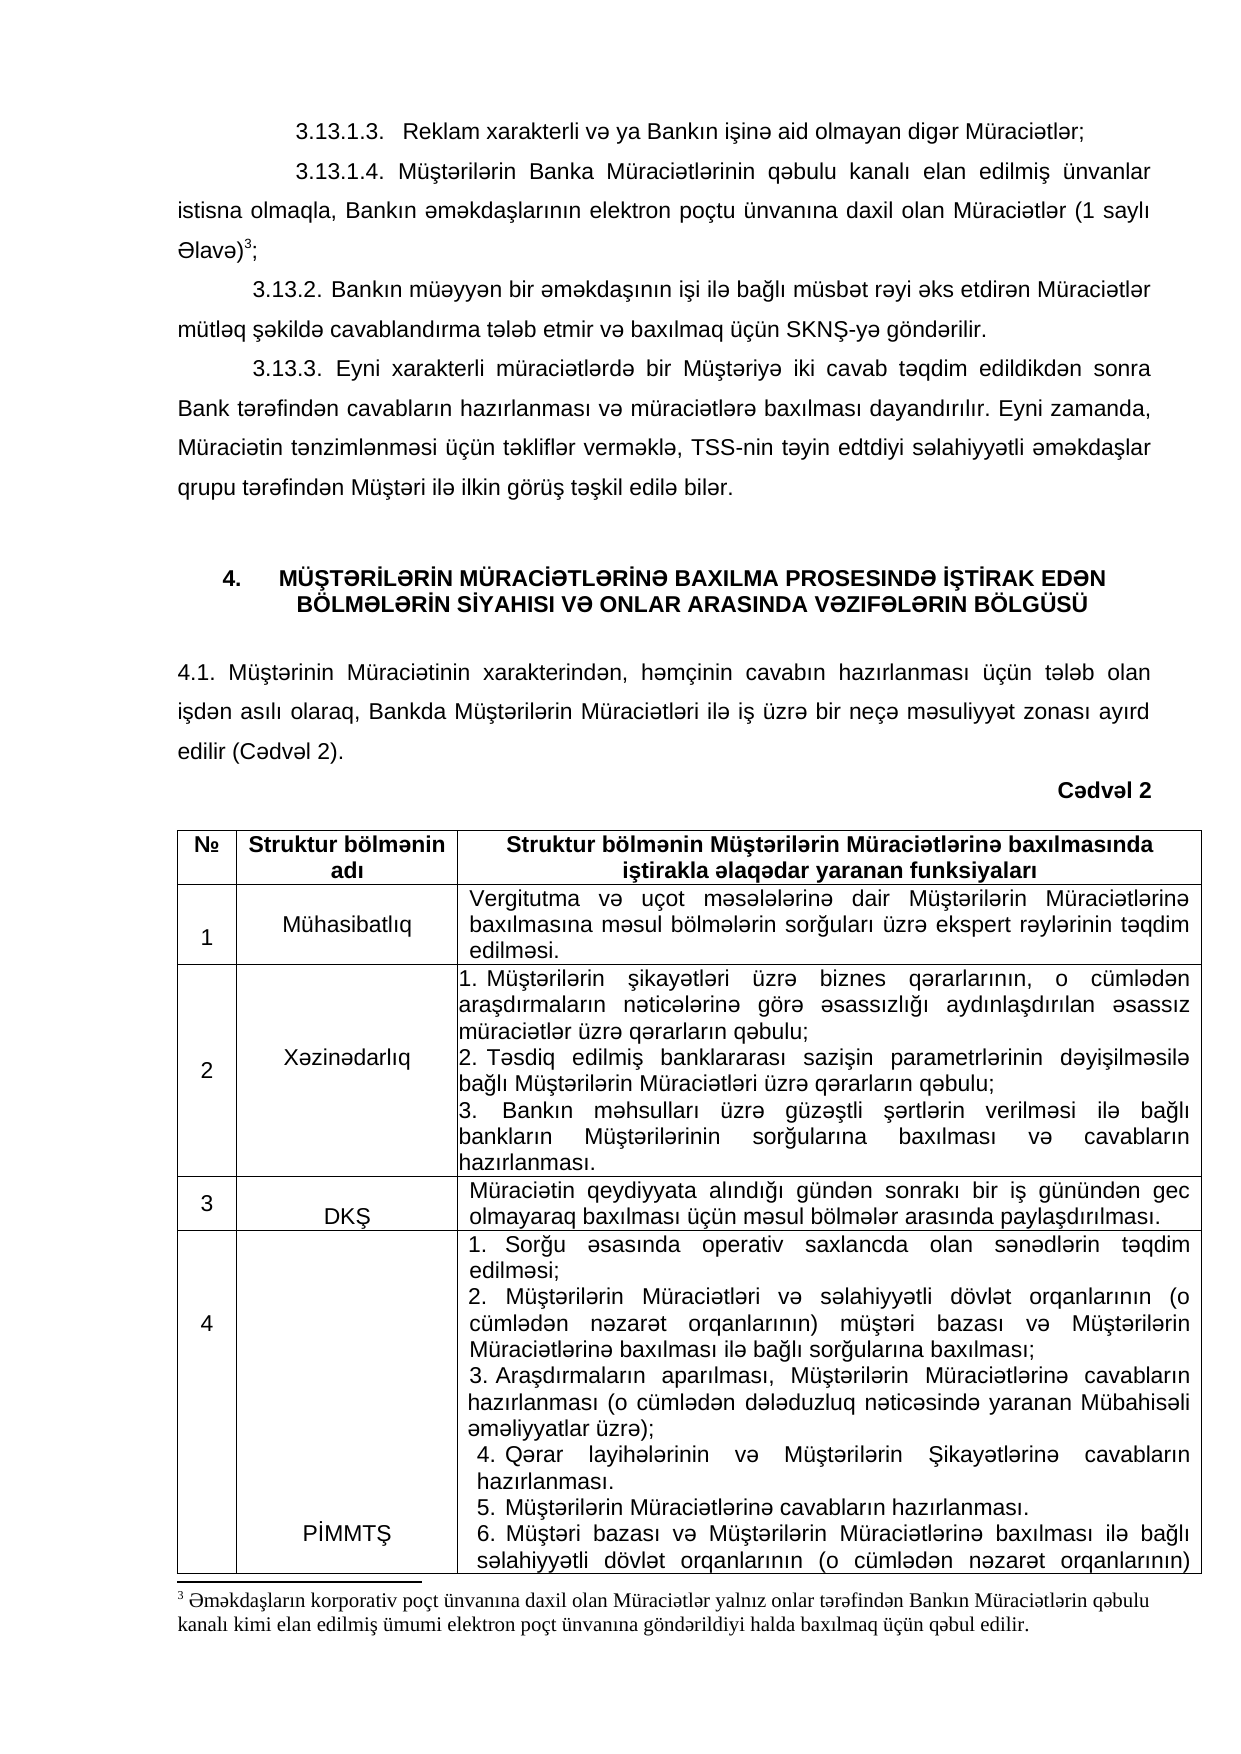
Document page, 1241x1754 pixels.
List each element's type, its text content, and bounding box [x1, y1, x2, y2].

text 4.1. Müştərinin Müraciətinin xarakterindən, həmçinin cavabın hazırlanması üçün tələb olan işdən asılı olaraq, Bankda Müştərilərin Müraciətləri ilə iş üzrə bir neçə məsuliyyət zonası ayırd edilir (Cədvəl 2). [177, 659, 1152, 764]
subtitle MÜŞTƏRİLƏRİN MÜRACİƏTLƏRİNƏ BAXILMA PROSESINDƏ İŞTİRAK EDƏN BÖLMƏLƏRİN SİYAHISI VƏ ONLAR ARASINDA VƏZIFƏLƏRIN BÖLGÜSÜ [177, 565, 1152, 618]
text Cədvəl 2 [177, 777, 1152, 804]
table_cell Xəzinədarlıq [237, 965, 457, 1176]
list Müştərilərin Banka Müraciətlərinin qəbulu kanalı elan edilmiş ünvanlar istisna olmaqla, Bankın əməkdaşlarının elektron poçtu ünvanına daxil olan Müraciətlər (1 saylı Əlavə); [177, 158, 1152, 263]
table_header Struktur bölmənin Müştərilərin Müraciətlərinə baxılmasında iştirakla əlaqədar yaranan funksiyaları [458, 831, 1201, 884]
table_cell 4 [178, 1231, 236, 1573]
table_header № [178, 831, 236, 884]
list Reklam xarakterli və ya Bankın işinə aid olmayan digər Müraciətlər; [177, 118, 1152, 144]
table_header Struktur bölmənin adı [237, 831, 457, 884]
table_cell PİMMTŞ [237, 1231, 457, 1573]
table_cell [458, 1231, 1201, 1573]
list Bankın müəyyən bir əməkdaşının işi ilə bağlı müsbət rəyi əks etdirən Müraciətlər mütləq şəkildə cavablandırma tələb etmir və baxılmaq üçün SKNŞ-yə göndərilir. [177, 276, 1152, 342]
table_cell Müştərilərin şikayətləri üzrə biznes qərarlarının, o cümlədən araşdırmaların nəticələrinə görə əsassızlığı aydınlaşdırılan əsassız müraciətlər üzrə qərarların qəbulu; Təsdiq edilmiş banklararası sazişin parametrlərinin dəyişilməsilə bağlı Müştərilərin Müraciətləri üzrə qərarların qəbulu; Bankın məhsulları üzrə güzəştli şərtlərin verilməsi ilə bağlı bankların Müştərilərinin sorğularına baxılması və cavabların hazırlanması. [458, 965, 1201, 1176]
table_cell Müraciətin qeydiyyata alındığı gündən sonrakı bir iş günündən gec olmayaraq baxılması üçün məsul bölmələr arasında paylaşdırılması. [458, 1177, 1201, 1229]
table_cell DKŞ [237, 1177, 457, 1229]
table_cell 1 [178, 885, 236, 964]
table_cell Mühasibatlıq [237, 885, 457, 964]
table_cell 3 [178, 1177, 236, 1229]
list Eyni xarakterli müraciətlərdə bir Müştəriyə iki cavab təqdim edildikdən sonra Bank tərəfindən cavabların hazırlanması və müraciətlərə baxılması dayandırılır. Eyni zamanda, Müraciətin tənzimlənməsi üçün təkliflər verməklə, TSS-nin təyin edtdiyi səlahiyyətli əməkdaşlar qrupu tərəfindən Müştəri ilə ilkin görüş təşkil edilə bilər. [177, 355, 1152, 500]
table_cell 2 [178, 965, 236, 1176]
table_cell Vergitutma və uçot məsələlərinə dair Müştərilərin Müraciətlərinə baxılmasına məsul bölmələrin sorğuları üzrə ekspert rəylərinin təqdim edilməsi. [458, 885, 1201, 964]
